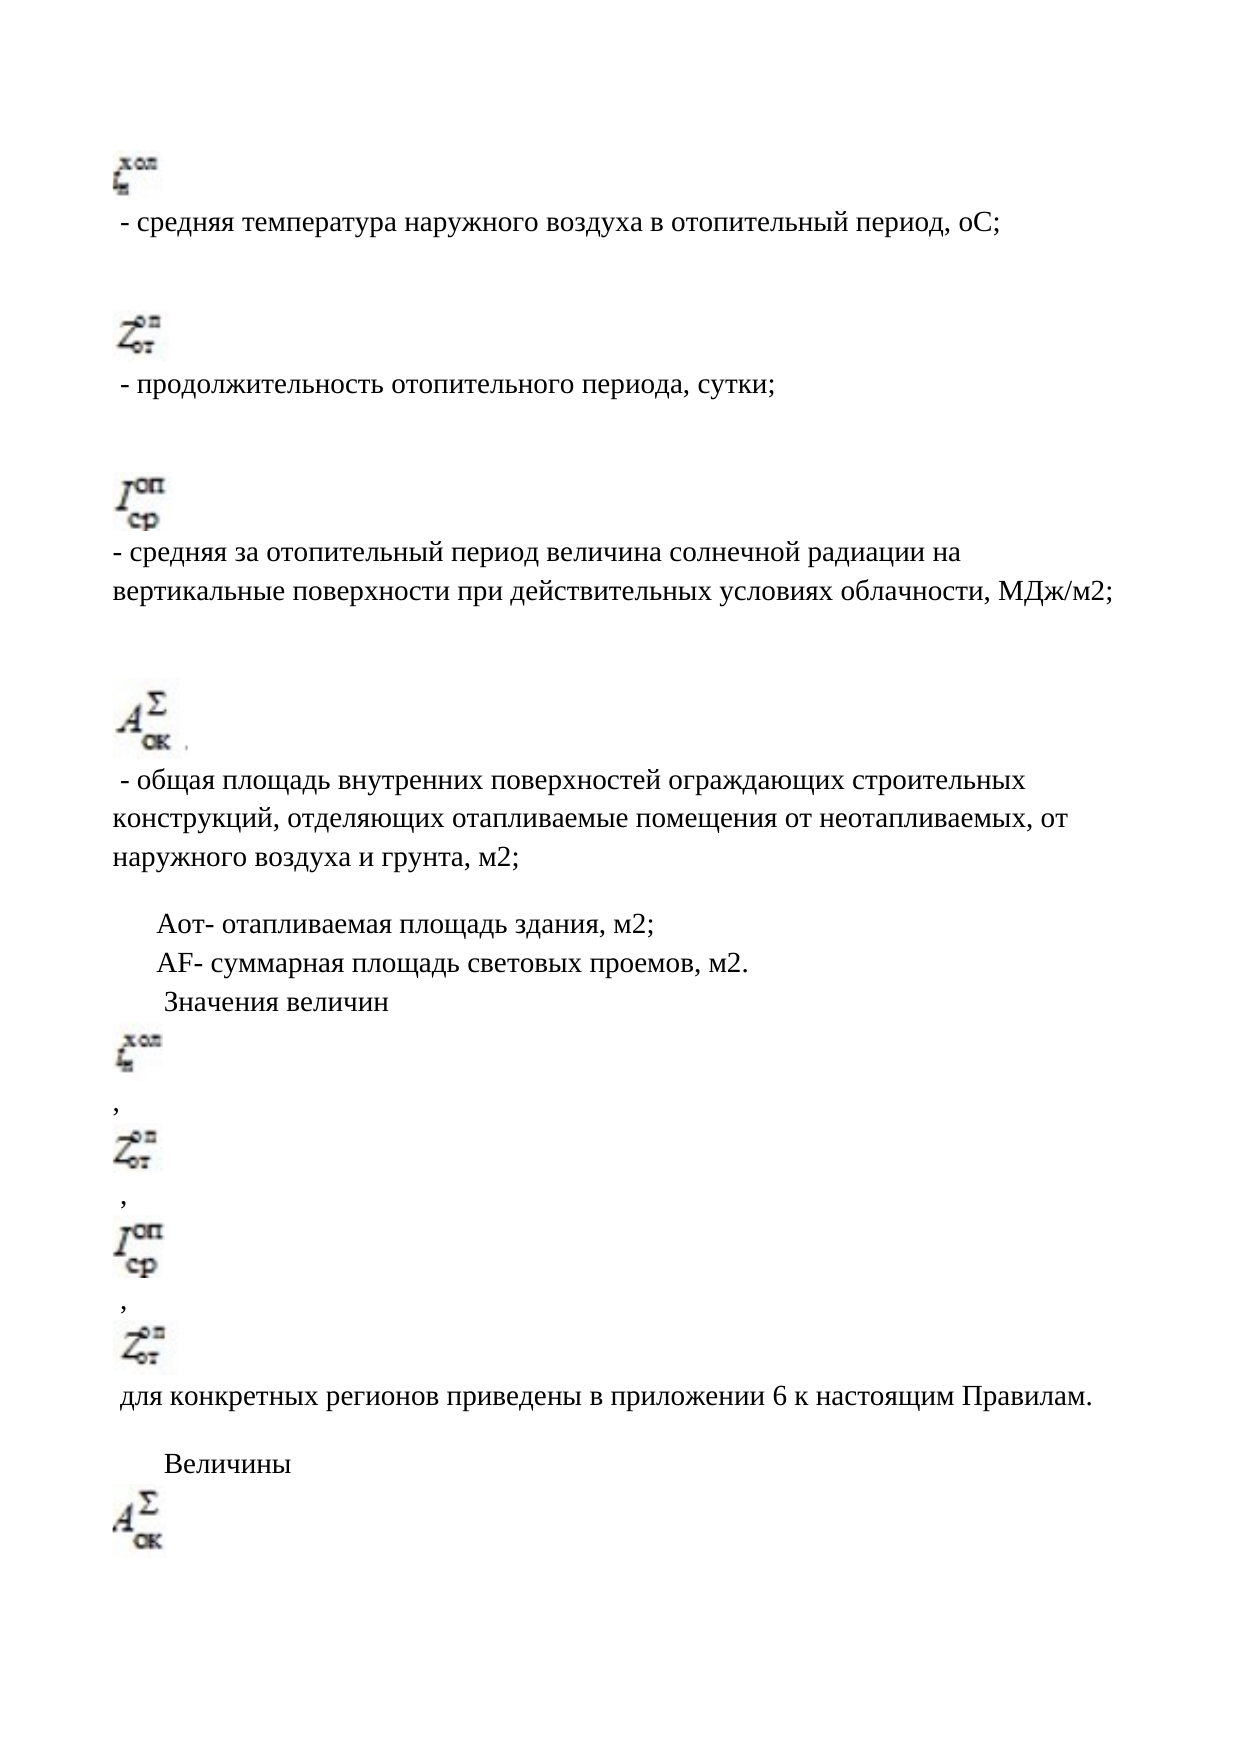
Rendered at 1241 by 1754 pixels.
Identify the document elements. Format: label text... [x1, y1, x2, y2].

picture [112, 1484, 167, 1558]
picture [112, 1320, 180, 1375]
picture [112, 1215, 165, 1278]
picture [112, 150, 163, 200]
text - средняя температура наружного воздуха в отопительный период, оС; [112, 204, 1128, 268]
text - средняя за отопительный период величина солнечной радиации на вертикальные поверхности при действительных условиях облачности, МДж/м2; [112, 534, 1128, 637]
text АF- суммарная площадь световых проемов, м2. [112, 945, 1128, 979]
picture [112, 310, 169, 362]
picture [112, 678, 188, 759]
picture [112, 1123, 163, 1173]
text , [112, 1282, 1128, 1315]
text Аот- отапливаемая площадь здания, м2; [112, 907, 1128, 940]
text для конкретных регионов приведены в приложении 6 к настоящим Правилам. [112, 1378, 1128, 1442]
text , [112, 1084, 1128, 1118]
text - общая площадь внутренних поверхностей ограждающих строительных конструкций, отделяющих отапливаемые помещения от неотапливаемых, от наружного воздуха и грунта, м2; [112, 762, 1128, 903]
text , [112, 1177, 1128, 1210]
text Значения величин [112, 984, 1128, 1017]
text Величины [112, 1446, 1128, 1479]
text - продолжительность отопительного периода, сутки; [112, 366, 1128, 430]
picture [112, 472, 173, 531]
picture [112, 1022, 163, 1081]
